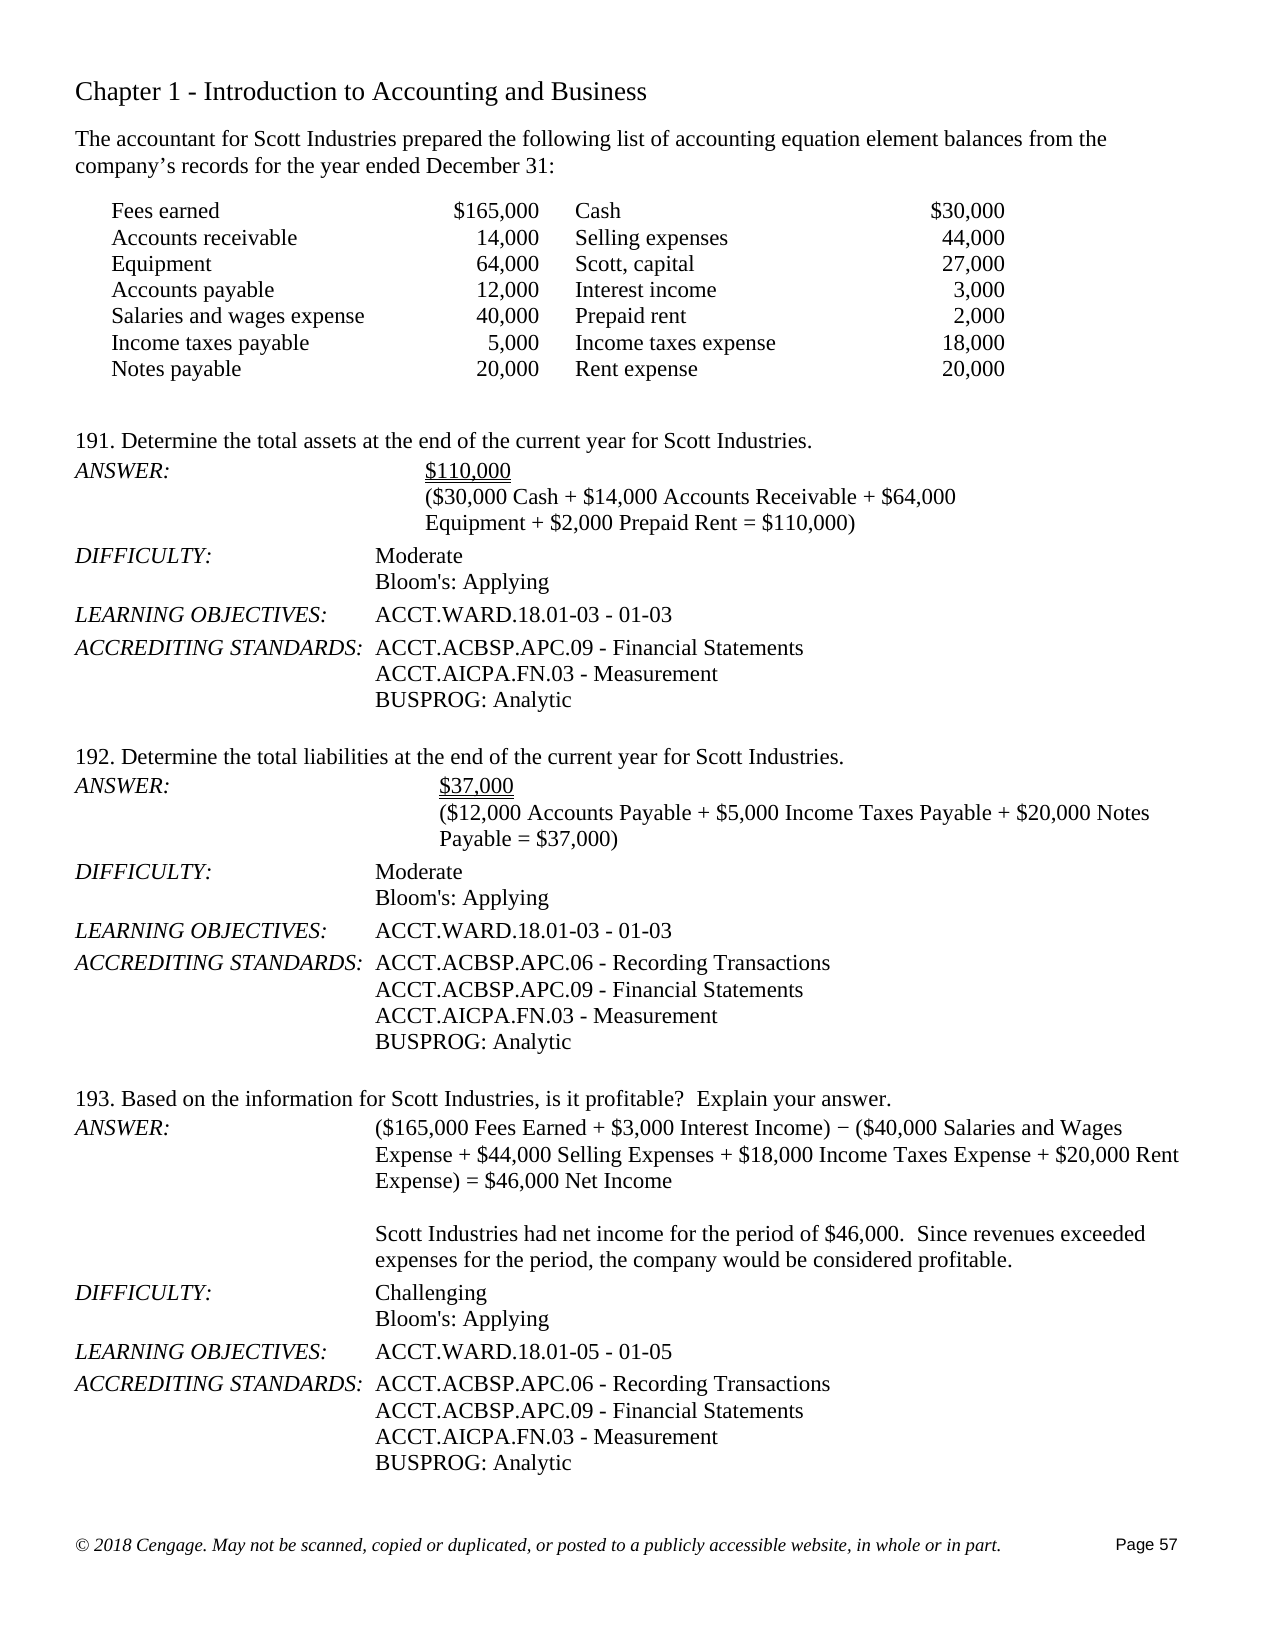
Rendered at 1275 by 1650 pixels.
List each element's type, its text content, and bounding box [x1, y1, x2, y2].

table_cell 191. Determine the total assets at the end of the current year for Scott Industries. [75, 427, 1200, 716]
table_header The accountant for Scott Industries prepared the following list of accounting equation element balances from the company’s records for the year ended December 31: ​ [75, 125, 1200, 427]
table_header 192. Determine the total liabilities at the end of the current year for Scott Industries. [75, 743, 1200, 1058]
table_header 193. Based on the information for Scott Industries, is it profitable? Explain your answer. [75, 1085, 1200, 1479]
